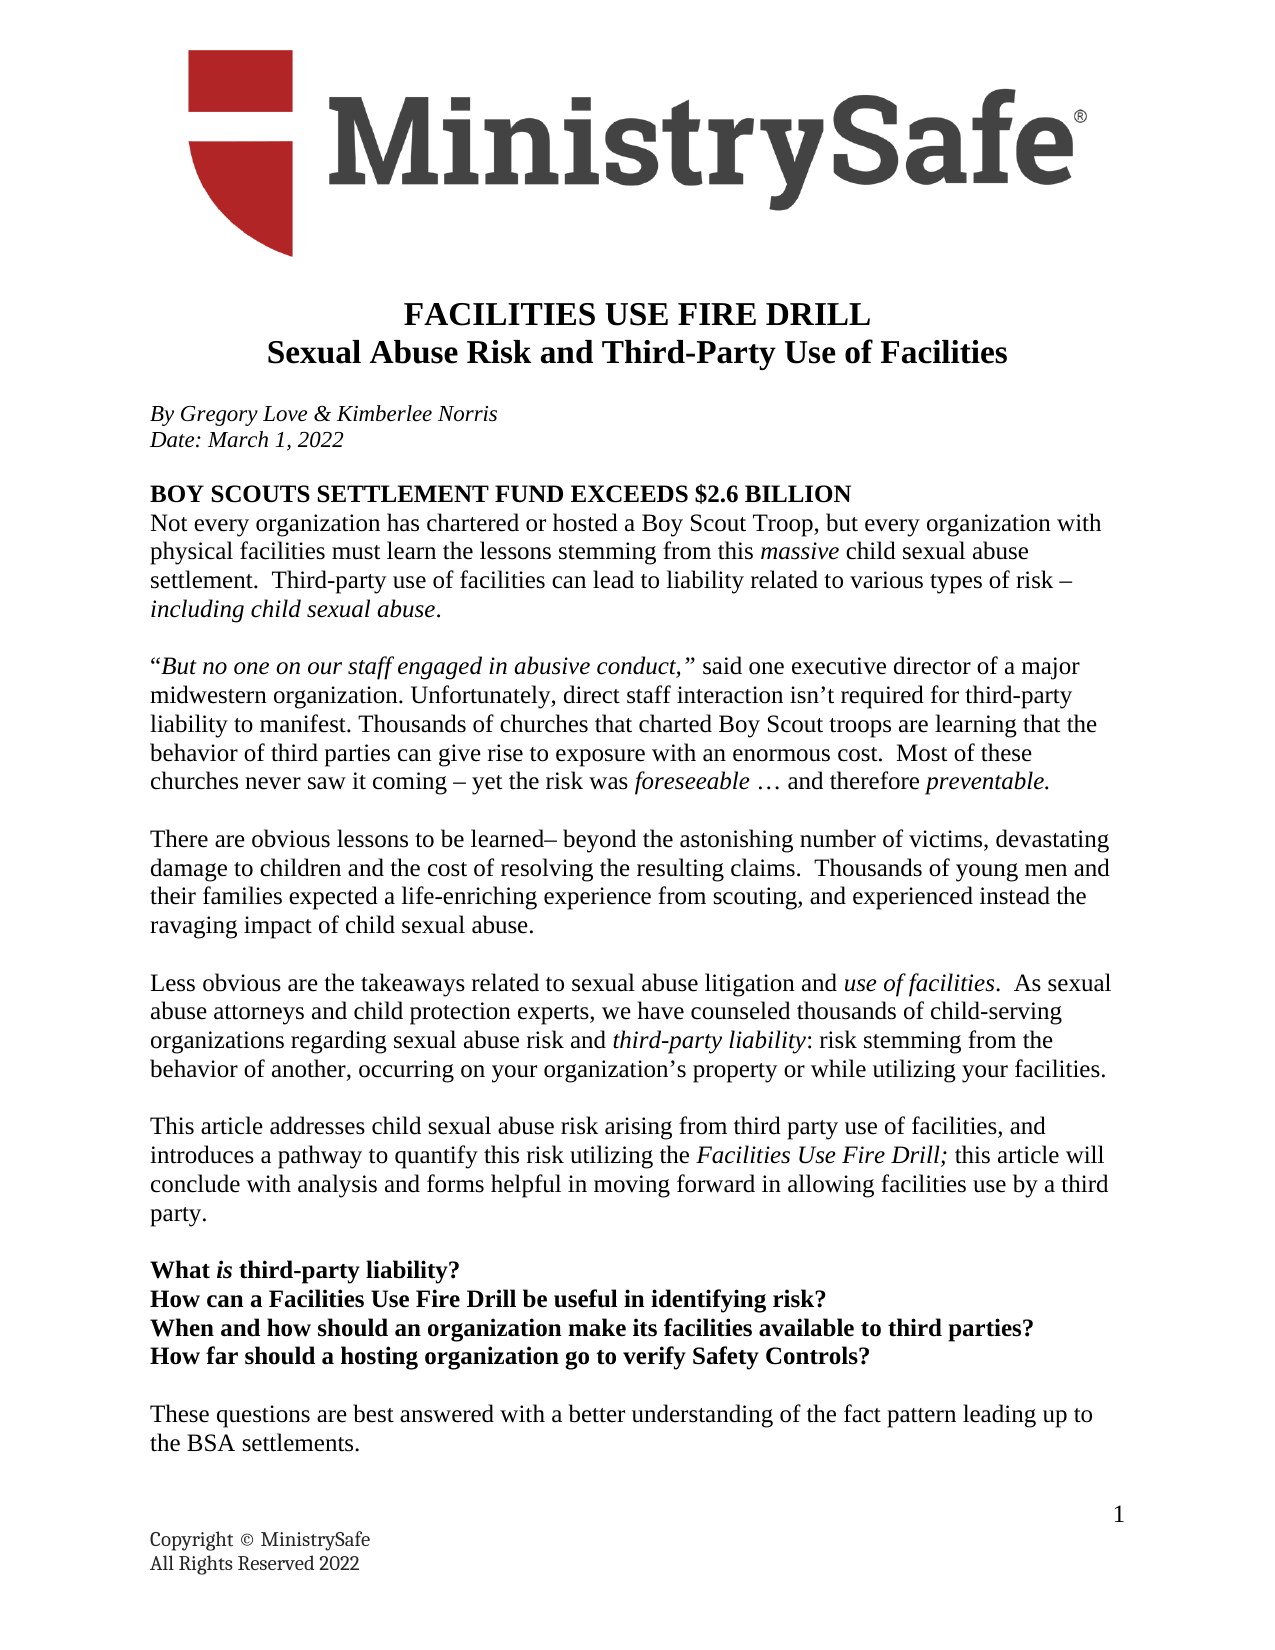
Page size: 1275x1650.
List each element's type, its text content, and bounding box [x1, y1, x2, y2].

text BOY SCOUTS SETTLEMENT FUND EXCEEDS $2.6 BILLION [150, 479, 1125, 508]
picture [188, 50, 1087, 257]
text When and how should an organization make its facilities available to third parties? [150, 1313, 1125, 1341]
text These questions are best answered with a better understanding of the fact pattern leading up to the BSA settlements. [150, 1399, 1125, 1456]
text Date: March 1, 2022 [150, 426, 1125, 453]
text Less obvious are the takeaways related to sexual abuse litigation and use of facilities. As sexual abuse attorneys and child protection experts, we have counseled thousands of child-serving organizations regarding sexual abuse risk and third-party liability: risk stemming from the behavior of another, occurring on your organization’s property or while utilizing your facilities. [150, 968, 1125, 1083]
text There are obvious lessons to be learned– beyond the astonishing number of victims, devastating damage to children and the cost of resolving the resulting claims. Thousands of young men and their families expected a life-enriching experience from scouting, and experienced instead the ravaging impact of child sexual abuse. [150, 824, 1125, 939]
text How can a Facilities Use Fire Drill be useful in identifying risk? [150, 1284, 1125, 1313]
text What is third-party liability? [150, 1255, 1125, 1284]
text “But no one on our staff engaged in abusive conduct,” said one executive director of a major midwestern organization. Unfortunately, direct staff interaction isn’t required for third-party liability to manifest. Thousands of churches that charted Boy Scout troops are learning that the behavior of third parties can give rise to exposure with an enormous cost. Most of these churches never saw it coming – yet the risk was foreseeable … and therefore preventable. [150, 651, 1125, 795]
text This article addresses child sexual abuse risk arising from third party use of facilities, and introduces a pathway to quantify this risk utilizing the Facilities Use Fire Drill; this article will conclude with analysis and forms helpful in moving forward in allowing facilities use by a third party. [150, 1111, 1125, 1226]
text By Gregory Love & Kimberlee Norris [150, 400, 1125, 426]
text FACILITIES USE FIRE DRILL [150, 294, 1125, 333]
text How far should a hosting organization go to verify Safety Controls? [150, 1341, 1125, 1370]
text Not every organization has chartered or hosted a Boy Scout Troop, but every organization with physical facilities must learn the lessons stemming from this massive child sexual abuse settlement. Third-party use of facilities can lead to liability related to various types of risk – including child sexual abuse. [150, 508, 1125, 623]
text Sexual Abuse Risk and Third-Party Use of Facilities [150, 333, 1125, 371]
